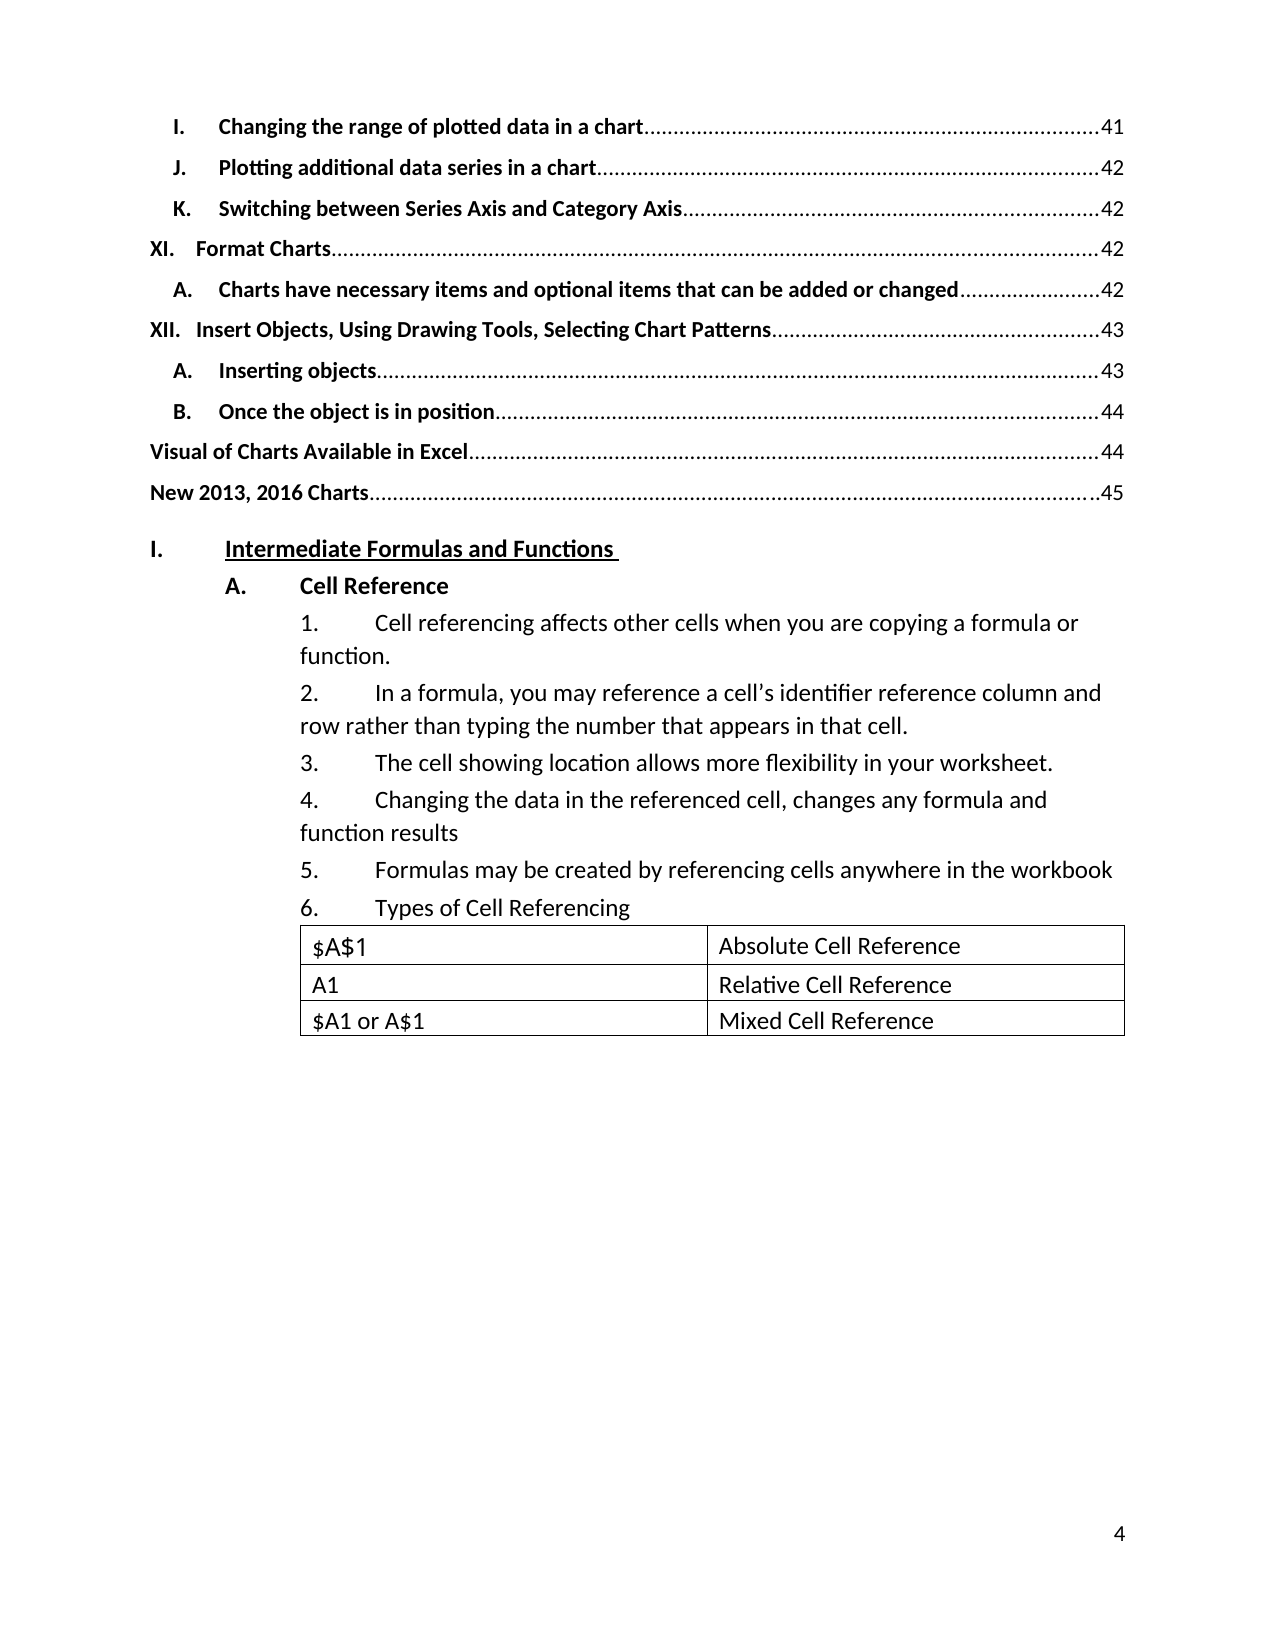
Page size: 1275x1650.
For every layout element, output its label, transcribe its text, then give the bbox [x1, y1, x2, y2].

text J. Plotting additional data series in a chart 42 [173, 153, 1125, 181]
text K. Switching between Series Axis and Category Axis 42 [173, 194, 1125, 222]
subtitle Types of Cell Referencing [300, 892, 1125, 922]
subtitle Formulas may be created by referencing cells anywhere in the workbook [300, 854, 1125, 885]
subtitle Intermediate Formulas and Functions [150, 533, 1125, 564]
text Visual of Charts Available in Excel 44 [150, 437, 1125, 466]
subtitle In a formula, you may reference a cell’s identifier reference column and row rather than typing the number that appears in that cell. [300, 677, 1125, 741]
table_cell Mixed Cell Reference [708, 1001, 1124, 1035]
text XI. Format Charts 42 [150, 234, 1125, 262]
subtitle Changing the data in the referenced cell, changes any formula and function results [300, 784, 1125, 848]
table_cell Relative Cell Reference [708, 965, 1124, 999]
text A. Inserting objects 43 [173, 356, 1125, 384]
text New 2013, 2016 Charts ..45 [150, 478, 1125, 506]
table_cell $A1 or A$1 [301, 1001, 707, 1035]
subtitle Cell referencing affects other cells when you are copying a formula or function. [300, 607, 1125, 671]
text XII. Insert Objects, Using Drawing Tools, Selecting Chart Patterns 43 [150, 316, 1125, 344]
subtitle The cell showing location allows more flexibility in your worksheet. [300, 747, 1125, 778]
table_cell A1 [301, 965, 707, 999]
text B. Once the object is in position 44 [173, 397, 1125, 425]
table_header $A$1 [301, 926, 707, 964]
text I. Changing the range of plotted data in a chart 41 [173, 112, 1125, 141]
text A. Charts have necessary items and optional items that can be added or changed 42 [173, 275, 1125, 303]
subtitle Cell Reference [225, 570, 1125, 601]
table_header Absolute Cell Reference [708, 926, 1124, 964]
